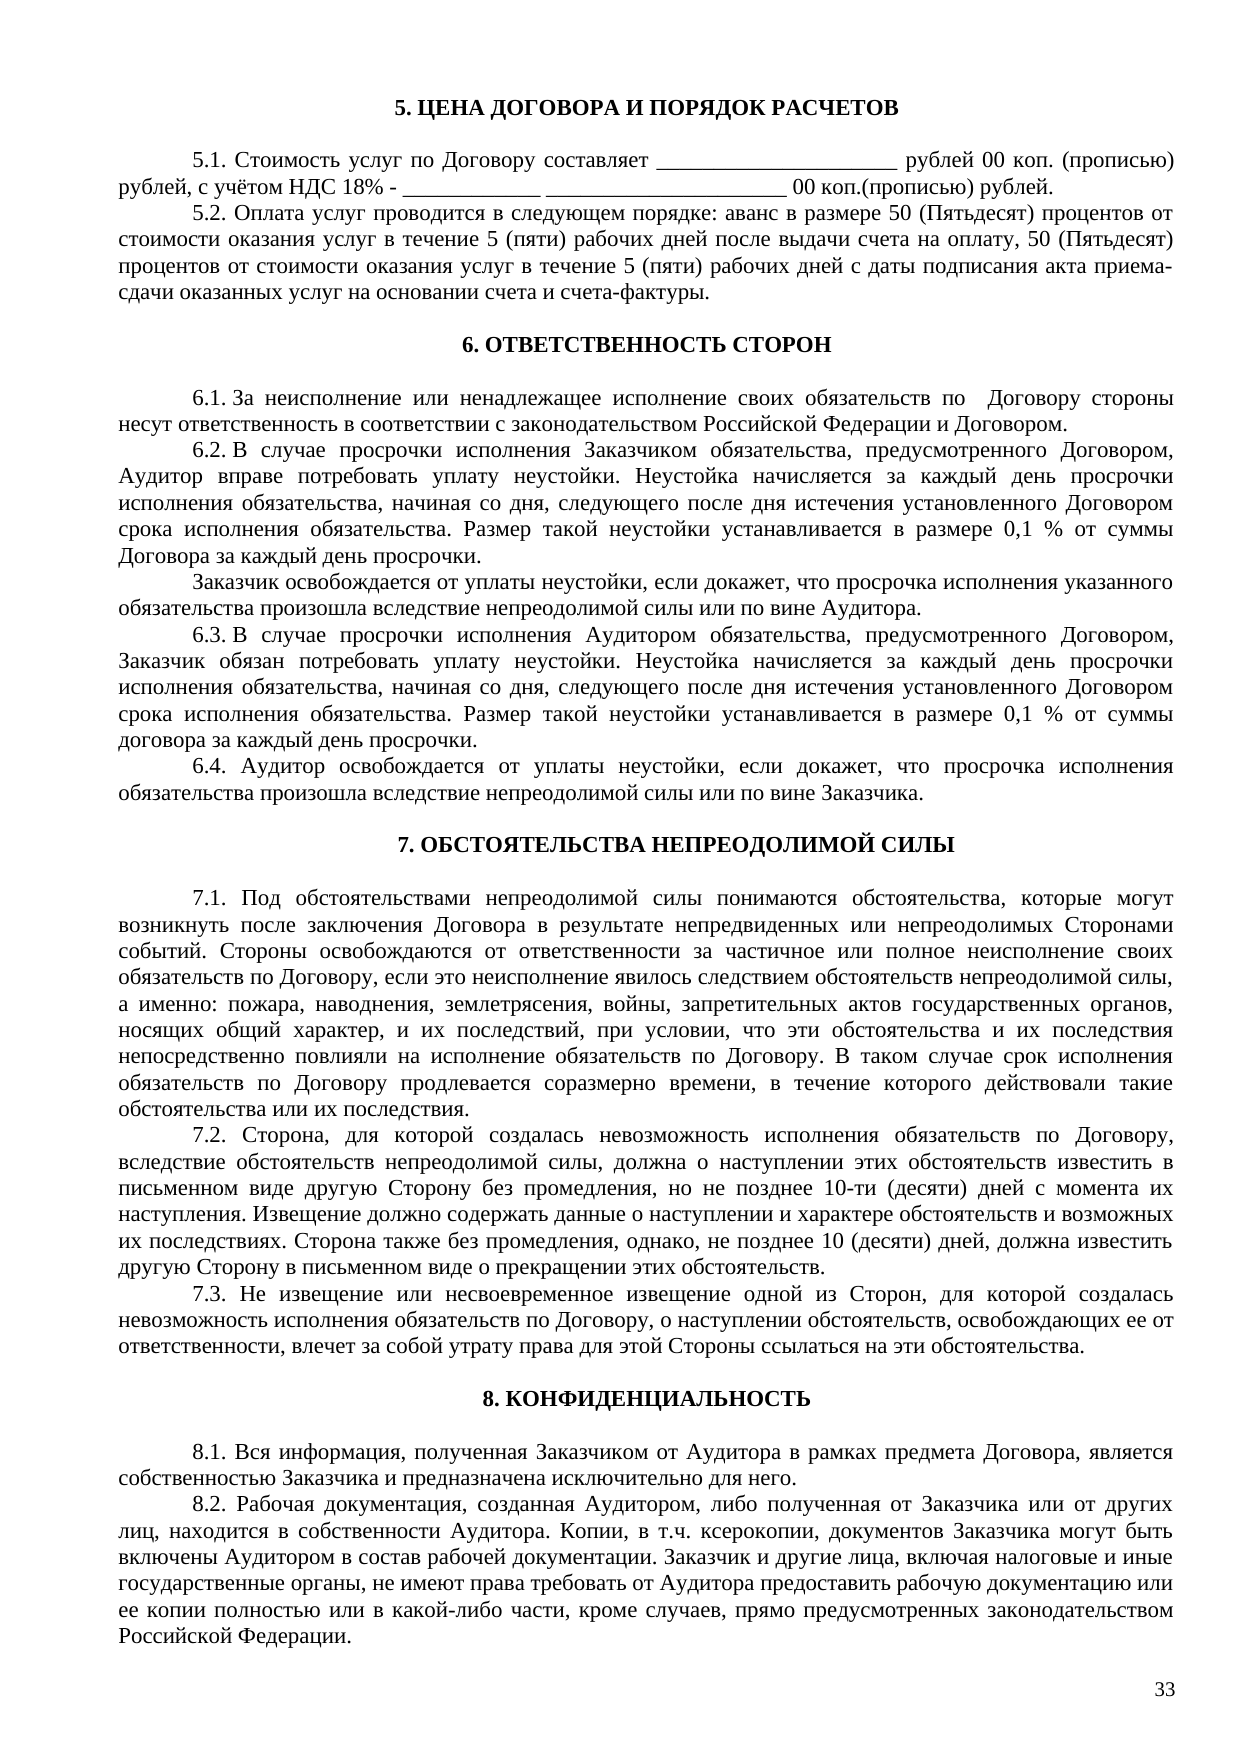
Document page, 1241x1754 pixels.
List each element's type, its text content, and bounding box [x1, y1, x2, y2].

text 6. Ответственность сторон [118, 331, 1175, 357]
text Заказчик освобождается от уплаты неустойки, если докажет, что просрочка исполнения указанного обязательства произошла вследствие непреодолимой силы или по вине Аудитора. [118, 568, 1175, 621]
text 5.1. Стоимость услуг по Договору составляет _____________________ рублей 00 коп. (прописью) рублей, с учётом НДС 18% - ____________ _____________________ 00 коп.(прописью) рублей. [118, 146, 1175, 199]
text 8.1. Вся информация, полученная Заказчиком от Аудитора в рамках предмета Договора, является собственностью Заказчика и предназначена исключительно для него. [118, 1438, 1175, 1490]
text 6.3. В случае просрочки исполнения Аудитором обязательства, предусмотренного Договором, Заказчик обязан потребовать уплату неустойки. Неустойка начисляется за каждый день просрочки исполнения обязательства, начиная со дня, следующего после дня истечения установленного Договором срока исполнения обязательства. Размер такой неустойки устанавливается в размере 0,1 % от суммы договора за каждый день просрочки. [118, 621, 1175, 752]
text 6.2. В случае просрочки исполнения Заказчиком обязательства, предусмотренного Договором, Аудитор вправе потребовать уплату неустойки. Неустойка начисляется за каждый день просрочки исполнения обязательства, начиная со дня, следующего после дня истечения установленного Договором срока исполнения обязательства. Размер такой неустойки устанавливается в размере 0,1 % от суммы Договора за каждый день просрочки. [118, 436, 1175, 568]
text 6.4. Аудитор освобождается от уплаты неустойки, если докажет, что просрочка исполнения обязательства произошла вследствие непреодолимой силы или по вине Заказчика. [118, 752, 1175, 805]
text 6.1. За неисполнение или ненадлежащее исполнение своих обязательств по Договору стороны несут ответственность в соответствии с законодательством Российской Федерации и Договором. [118, 383, 1175, 436]
text 8.2. Рабочая документация, созданная Аудитором, либо полученная от Заказчика или от других лиц, находится в собственности Аудитора. Копии, в т.ч. ксерокопии, документов Заказчика могут быть включены Аудитором в состав рабочей документации. Заказчик и другие лица, включая налоговые и иные государственные органы, не имеют права требовать от Аудитора предоставить рабочую документацию или ее копии полностью или в какой-либо части, кроме случаев, прямо предусмотренных законодательством Российской Федерации. [118, 1490, 1175, 1648]
text 5.2. Оплата услуг проводится в следующем порядке: аванс в размере 50 (Пятьдесят) процентов от стоимости оказания услуг в течение 5 (пяти) рабочих дней после выдачи счета на оплату, 50 (Пятьдесят) процентов от стоимости оказания услуг в течение 5 (пяти) рабочих дней с даты подписания акта приема-сдачи оказанных услуг на основании счета и счета-фактуры. [118, 199, 1175, 304]
text 7.1. Под обстоятельствами непреодолимой силы понимаются обстоятельства, которые могут возникнуть после заключения Договора в результате непредвиденных или непреодолимых Сторонами событий. Стороны освобождаются от ответственности за частичное или полное неисполнение своих обязательств по Договору, если это неисполнение явилось следствием обстоятельств непреодолимой силы, а именно: пожара, наводнения, землетрясения, войны, запретительных актов государственных органов, носящих общий характер, и их последствий, при условии, что эти обстоятельства и их последствия непосредственно повлияли на исполнение обязательств по Договору. В таком случае срок исполнения обязательств по Договору продлевается соразмерно времени, в течение которого действовали такие обстоятельства или их последствия. [118, 884, 1175, 1121]
text 7.2. Сторона, для которой создалась невозможность исполнения обязательств по Договору, вследствие обстоятельств непреодолимой силы, должна о наступлении этих обстоятельств известить в письменном виде другую Сторону без промедления, но не позднее 10-ти (десяти) дней с момента их наступления. Извещение должно содержать данные о наступлении и характере обстоятельств и возможных их последствиях. Сторона также без промедления, однако, не позднее 10 (десяти) дней, должна известить другую Сторону в письменном виде о прекращении этих обстоятельств. [118, 1121, 1175, 1279]
text 7.3. Не извещение или несвоевременное извещение одной из Сторон, для которой создалась невозможность исполнения обязательств по Договору, о наступлении обстоятельств, освобождающих ее от ответственности, влечет за собой утрату права для этой Стороны ссылаться на эти обстоятельства. [118, 1279, 1175, 1359]
text 8. Конфиденциальность [118, 1385, 1175, 1411]
text 7. ОБСТОЯТЕЛЬСТВА НЕПРЕОДОЛИМОЙ СИЛЫ [118, 832, 1175, 858]
text 5. ЦЕНА ДОГОВОРА и порядок расчетов [118, 94, 1175, 120]
